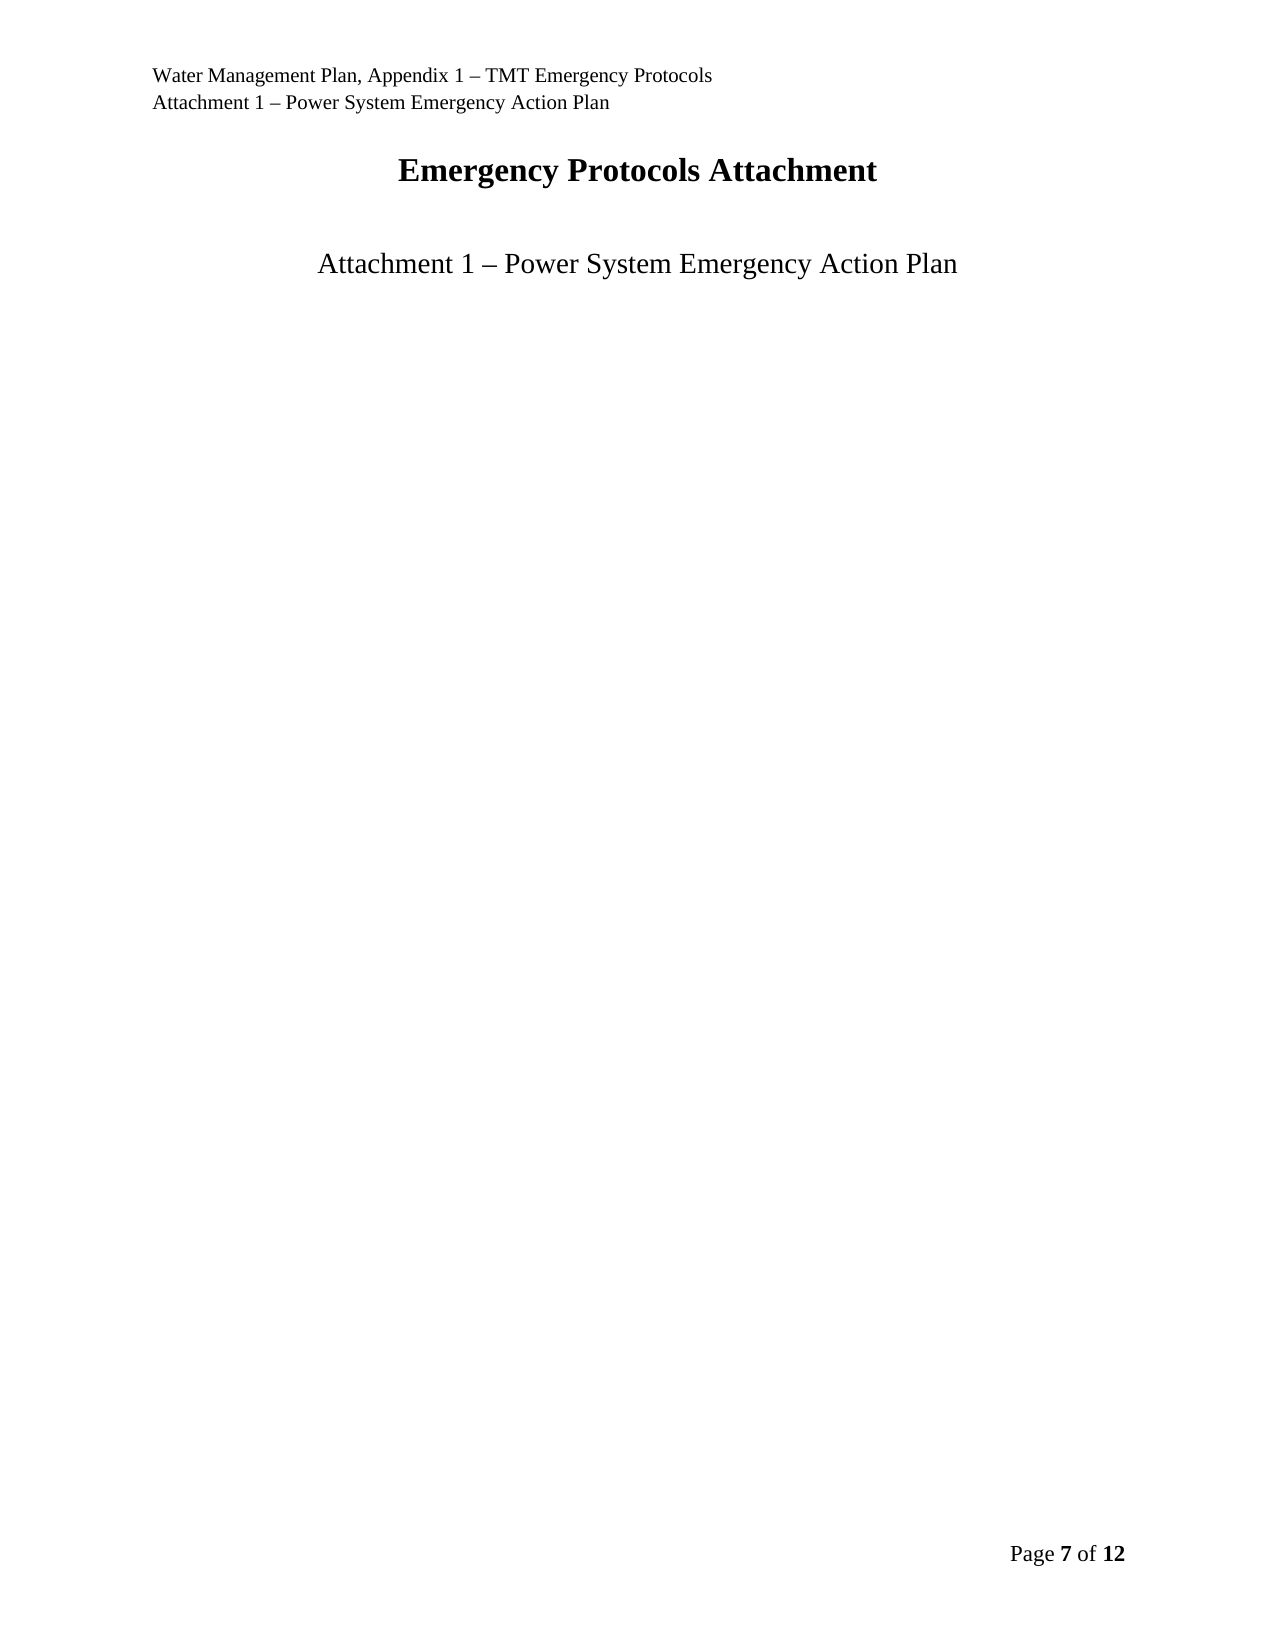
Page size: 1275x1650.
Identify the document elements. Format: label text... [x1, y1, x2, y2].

text Emergency Protocols Attachment [150, 150, 1125, 188]
text Attachment 1 – Power System Emergency Action Plan [150, 246, 1125, 279]
